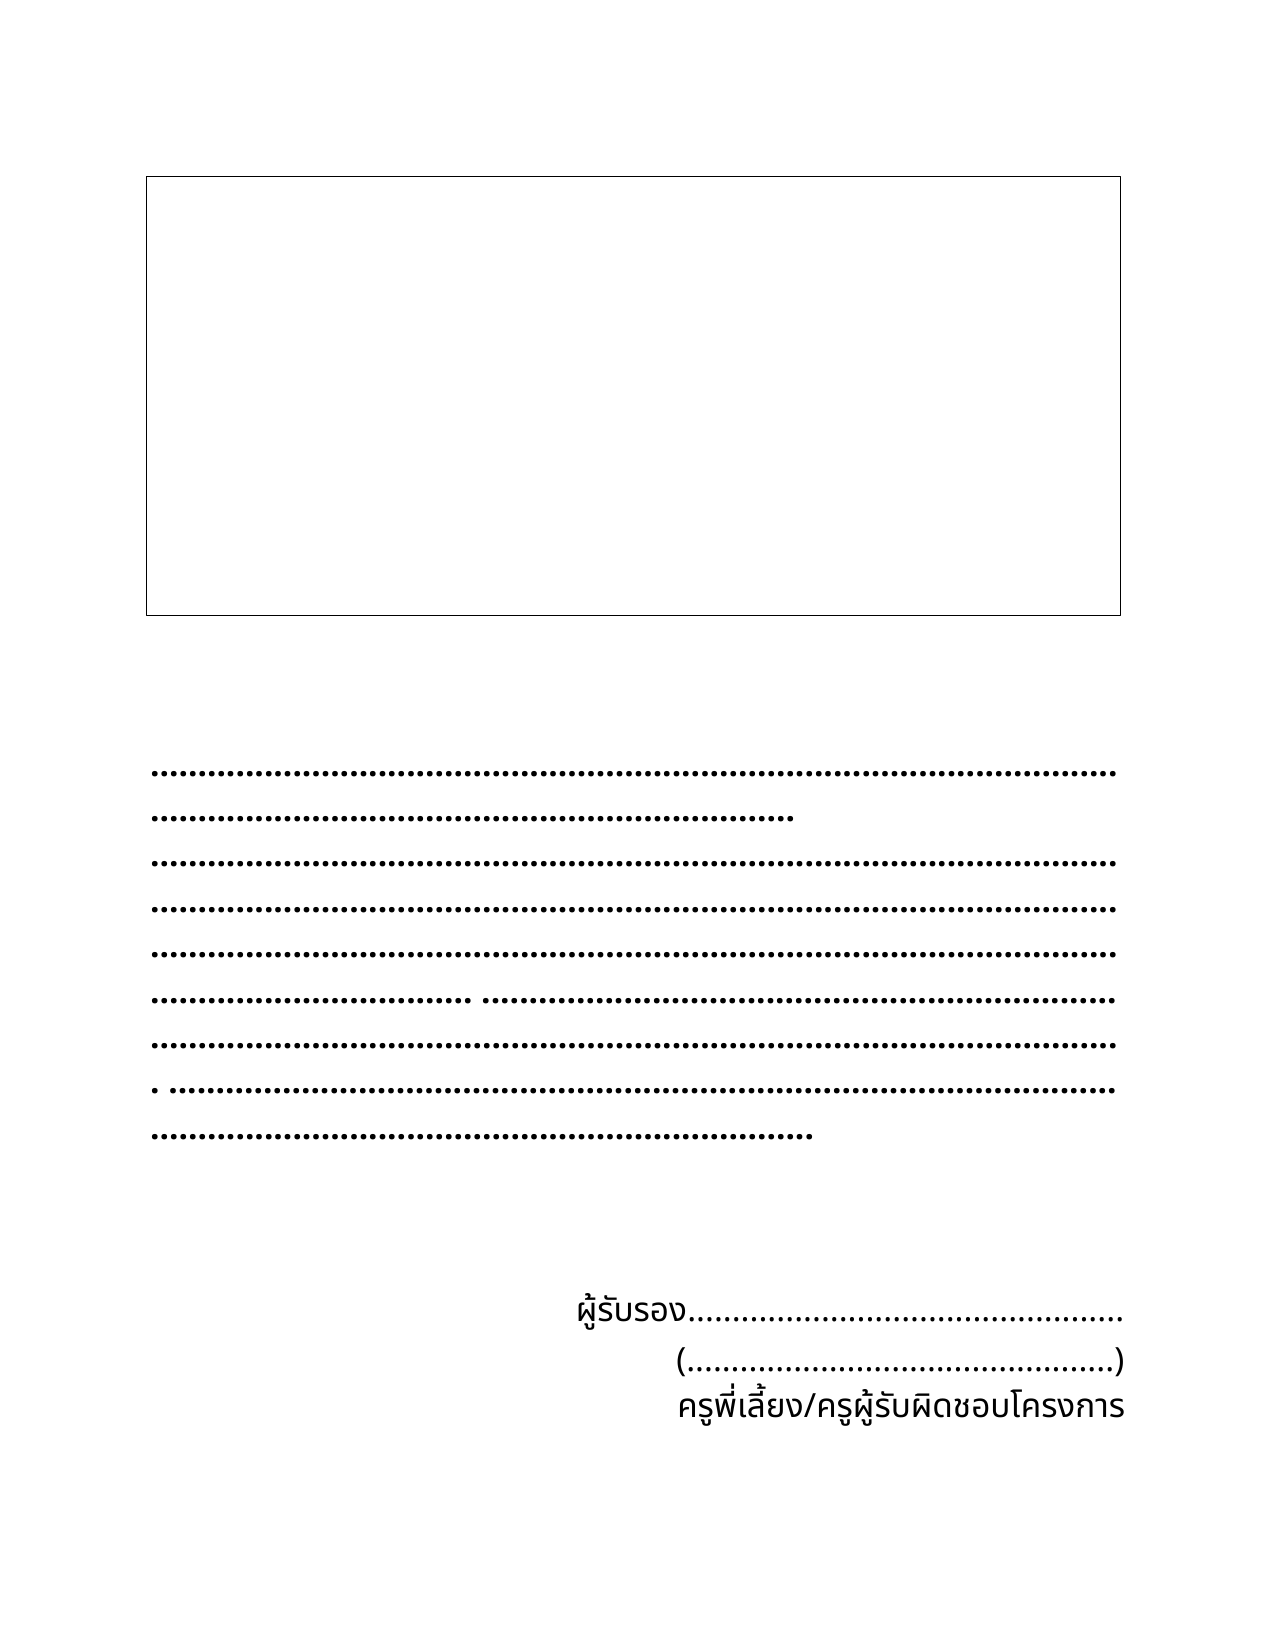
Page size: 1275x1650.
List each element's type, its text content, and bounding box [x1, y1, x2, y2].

text .......................................................................................................................................................................... [150, 740, 1125, 831]
text ผู้รับรอง................................................. [150, 1285, 1125, 1336]
text .................................................................................................................................................................................................................................................................................................................................................... .......................................................................................................................................................................... .......................................................................................................................................................................... [150, 831, 1125, 1149]
text (................................................) [150, 1336, 1125, 1381]
text ครูพี่เลี้ยง/ครูผู้รับผิดชอบโครงการ [150, 1381, 1125, 1432]
